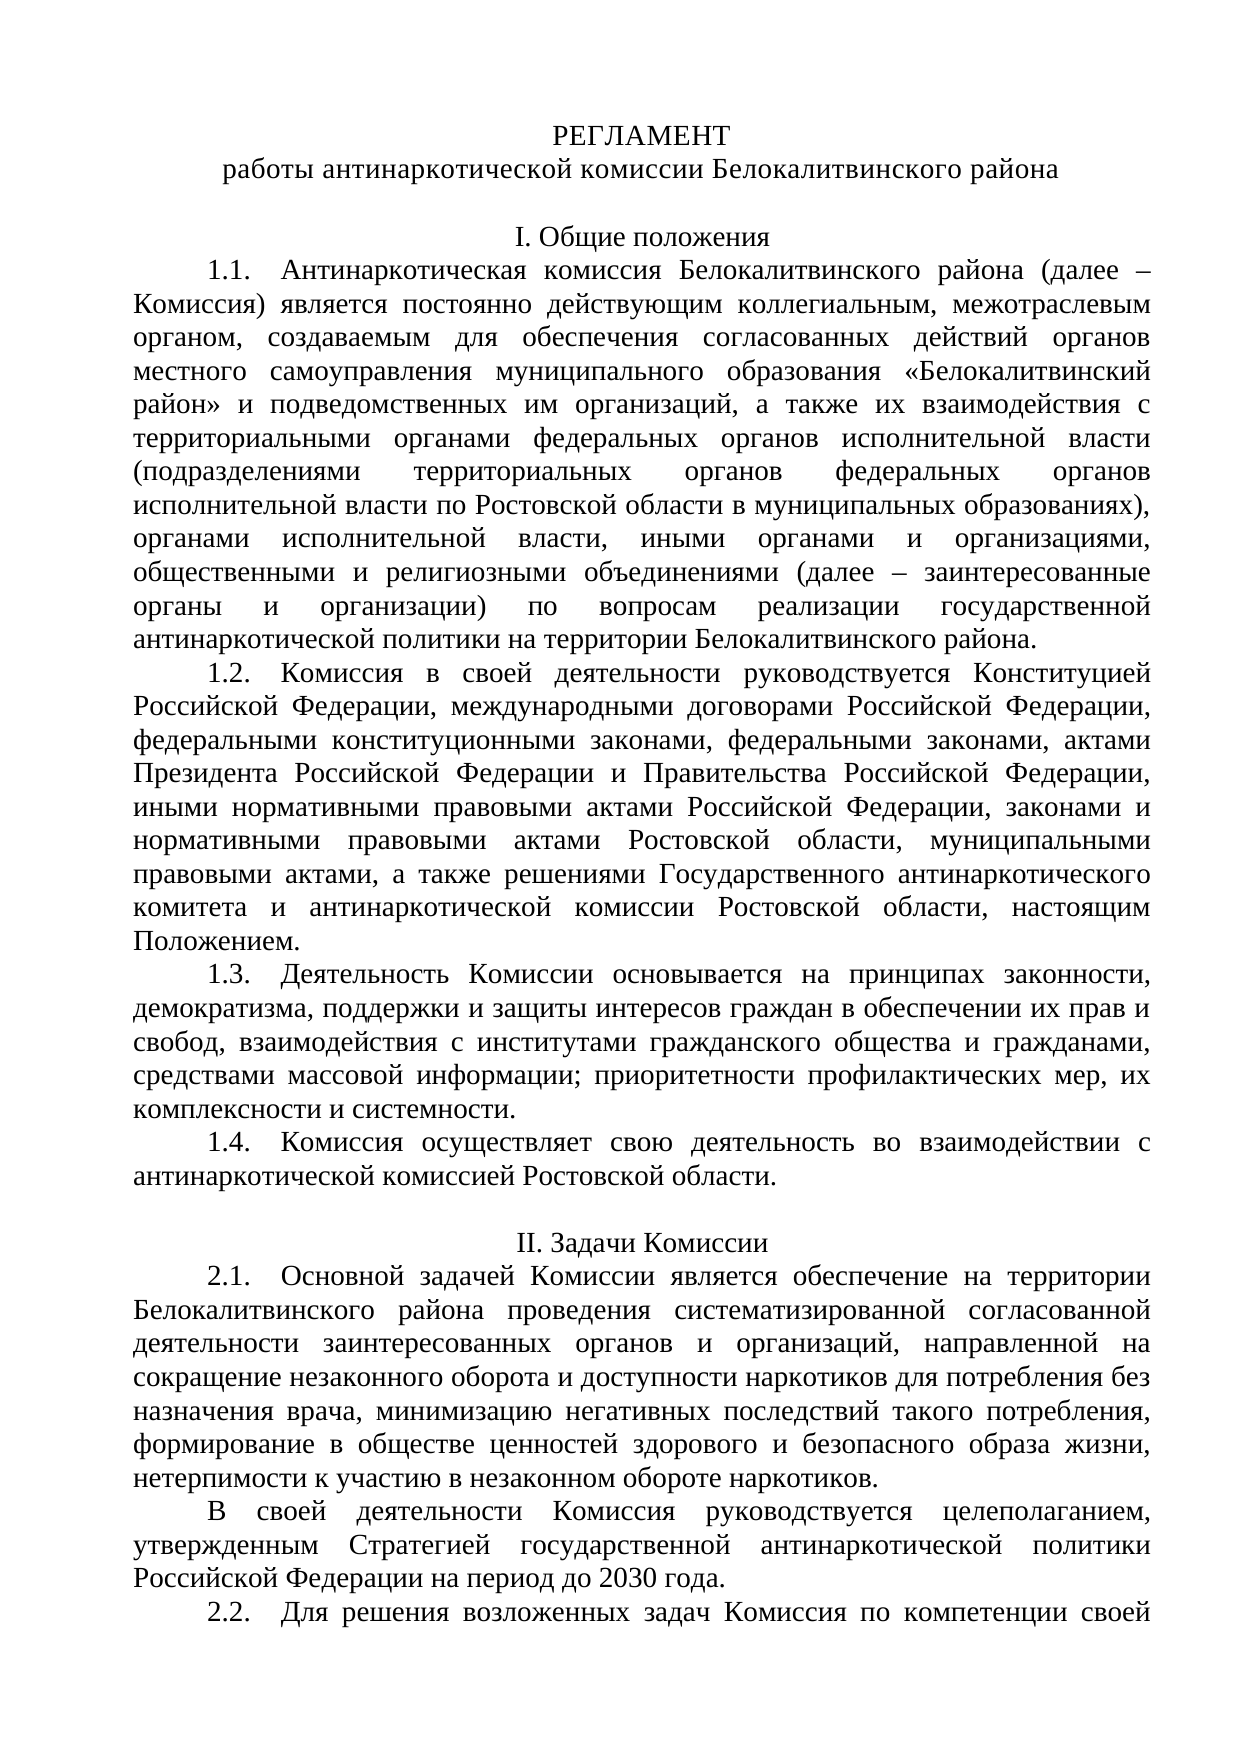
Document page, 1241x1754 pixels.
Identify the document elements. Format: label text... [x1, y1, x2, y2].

list Комиссия осуществляет свою деятельность во взаимодействии с антинаркотической комиссией Ростовской области. [133, 1124, 1152, 1191]
text II. Задачи Комиссии [133, 1225, 1152, 1258]
text РЕГЛАМЕНТ [133, 118, 1149, 152]
list Комиссия в своей деятельности руководствуется Конституцией Российской Федерации, международными договорами Российской Федерации, федеральными конституционными законами, федеральными законами, актами Президента Российской Федерации и Правительства Российской Федерации, иными нормативными правовыми актами Российской Федерации, законами и нормативными правовыми актами Ростовской области, муниципальными правовыми актами, а также решениями Государственного антинаркотического комитета и антинаркотической комиссии Ростовской области, настоящим Положением. [133, 655, 1152, 957]
list Основной задачей Комиссии является обеспечение на территории Белокалитвинского района проведения систематизированной согласованной деятельности заинтересованных органов и организаций, направленной на сокращение незаконного оборота и доступности наркотиков для потребления без назначения врача, минимизацию негативных последствий такого потребления, формирование в обществе ценностей здорового и безопасного образа жизни, нетерпимости к участию в незаконном обороте наркотиков. [133, 1258, 1152, 1493]
subtitle I. Общие положения [133, 219, 1152, 252]
text работы антинаркотической комиссии Белокалитвинского района [133, 152, 1149, 185]
list Деятельность Комиссии основывается на принципах законности, демократизма, поддержки и защиты интересов граждан в обеспечении их прав и свобод, взаимодействия с институтами гражданского общества и гражданами, средствами массовой информации; приоритетности профилактических мер, их комплексности и системности. [133, 957, 1152, 1124]
text В своей деятельности Комиссия руководствуется целеполаганием, утвержденным Стратегией государственной антинаркотической политики Российской Федерации на период до 2030 года. [133, 1493, 1152, 1594]
list Антинаркотическая комиссия Белокалитвинского района (далее – Комиссия) является постоянно действующим коллегиальным, межотраслевым органом, создаваемым для обеспечения согласованных действий органов местного самоуправления муниципального образования «Белокалитвинский район» и подведомственных им организаций, а также их взаимодействия с территориальными органами федеральных органов исполнительной власти (подразделениями территориальных органов федеральных органов исполнительной власти по Ростовской области в муниципальных образованиях), органами исполнительной власти, иными органами и организациями, общественными и религиозными объединениями (далее – заинтересованные органы и организации) по вопросам реализации государственной антинаркотической политики на территории Белокалитвинского района. [133, 252, 1152, 655]
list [133, 1594, 1152, 1627]
